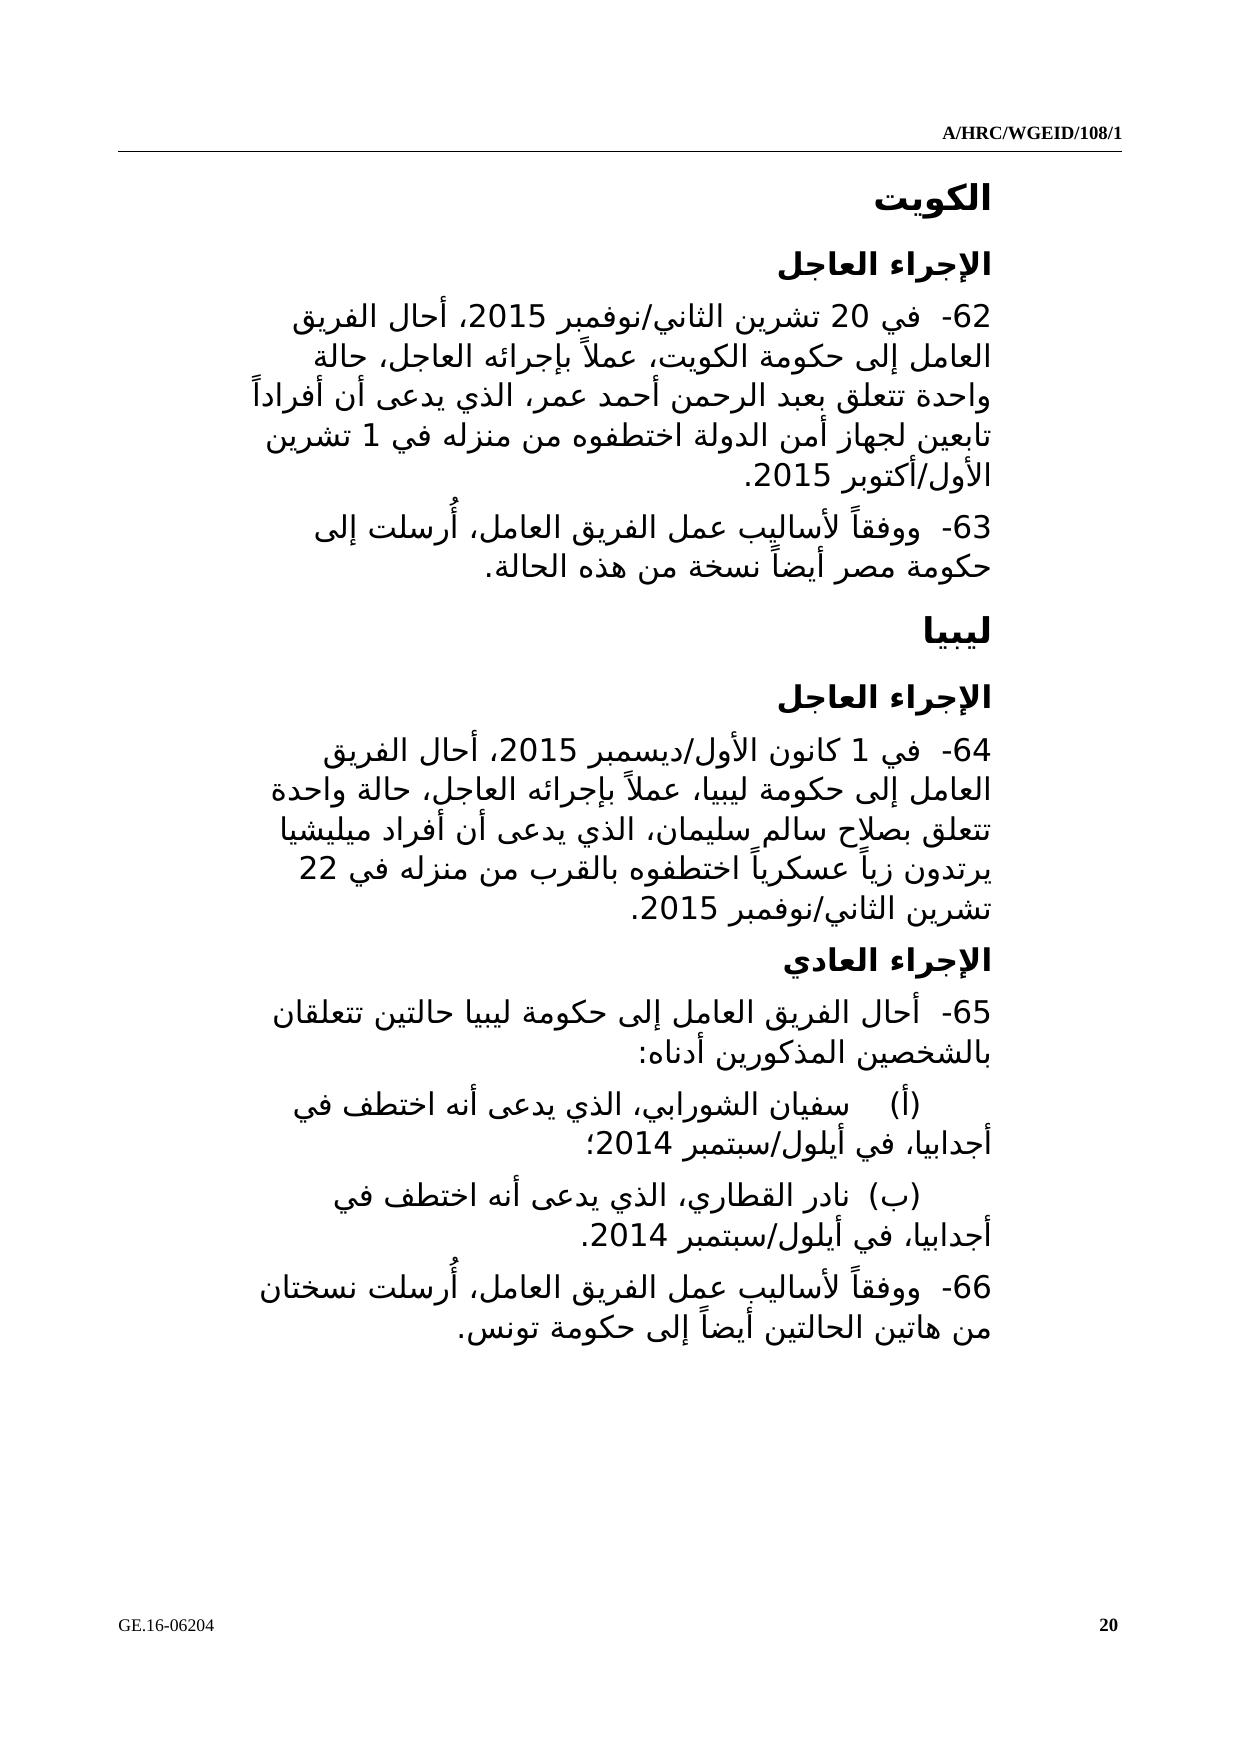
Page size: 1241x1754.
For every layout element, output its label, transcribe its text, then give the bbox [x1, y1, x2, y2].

text 64- في 1 كانون الأول/ديسمبر 2015، أحال الفريق العامل إلى حكومة ليبيا، عملاً بإجرائه العاجل، حالة واحدة تتعلق بصلاح سالم سليمان، الذي يدعى أن أفراد ميليشيا يرتدون زياً عسكرياً اختطفوه بالقرب من منزله في 22 تشرين الثاني/نوفمبر 2015. [248, 729, 992, 927]
text ليبيا [248, 611, 1122, 652]
text الكويت [248, 177, 1122, 219]
text 65- أحال الفريق العامل إلى حكومة ليبيا حالتين تتعلقان بالشخصين المذكورين أدناه:‬ [248, 992, 992, 1071]
text 66- [248, 1267, 992, 1346]
text (ب) نادر القطاري، الذي يدعى أنه اختطف في أجدابيا، في أيلول/سبتمبر 2014. [248, 1175, 992, 1254]
text (أ)‬ سفيان الشورابي، الذي يدعى أنه اختطف في أجدابيا، في أيلول/سبتمبر 2014؛ [248, 1083, 992, 1163]
text 62- في 20 تشرين الثاني/نوفمبر 2015، أحال الفريق العامل إلى حكومة الكويت، عملاً بإجرائه العاجل، حالة واحدة تتعلق بعبد الرحمن أحمد عمر، الذي يدعى أن أفراداً تابعين لجهاز أمن الدولة اختطفوه من منزله في 1 تشرين الأول/أكتوبر 2015. [248, 296, 992, 494]
text 63- [248, 506, 992, 586]
